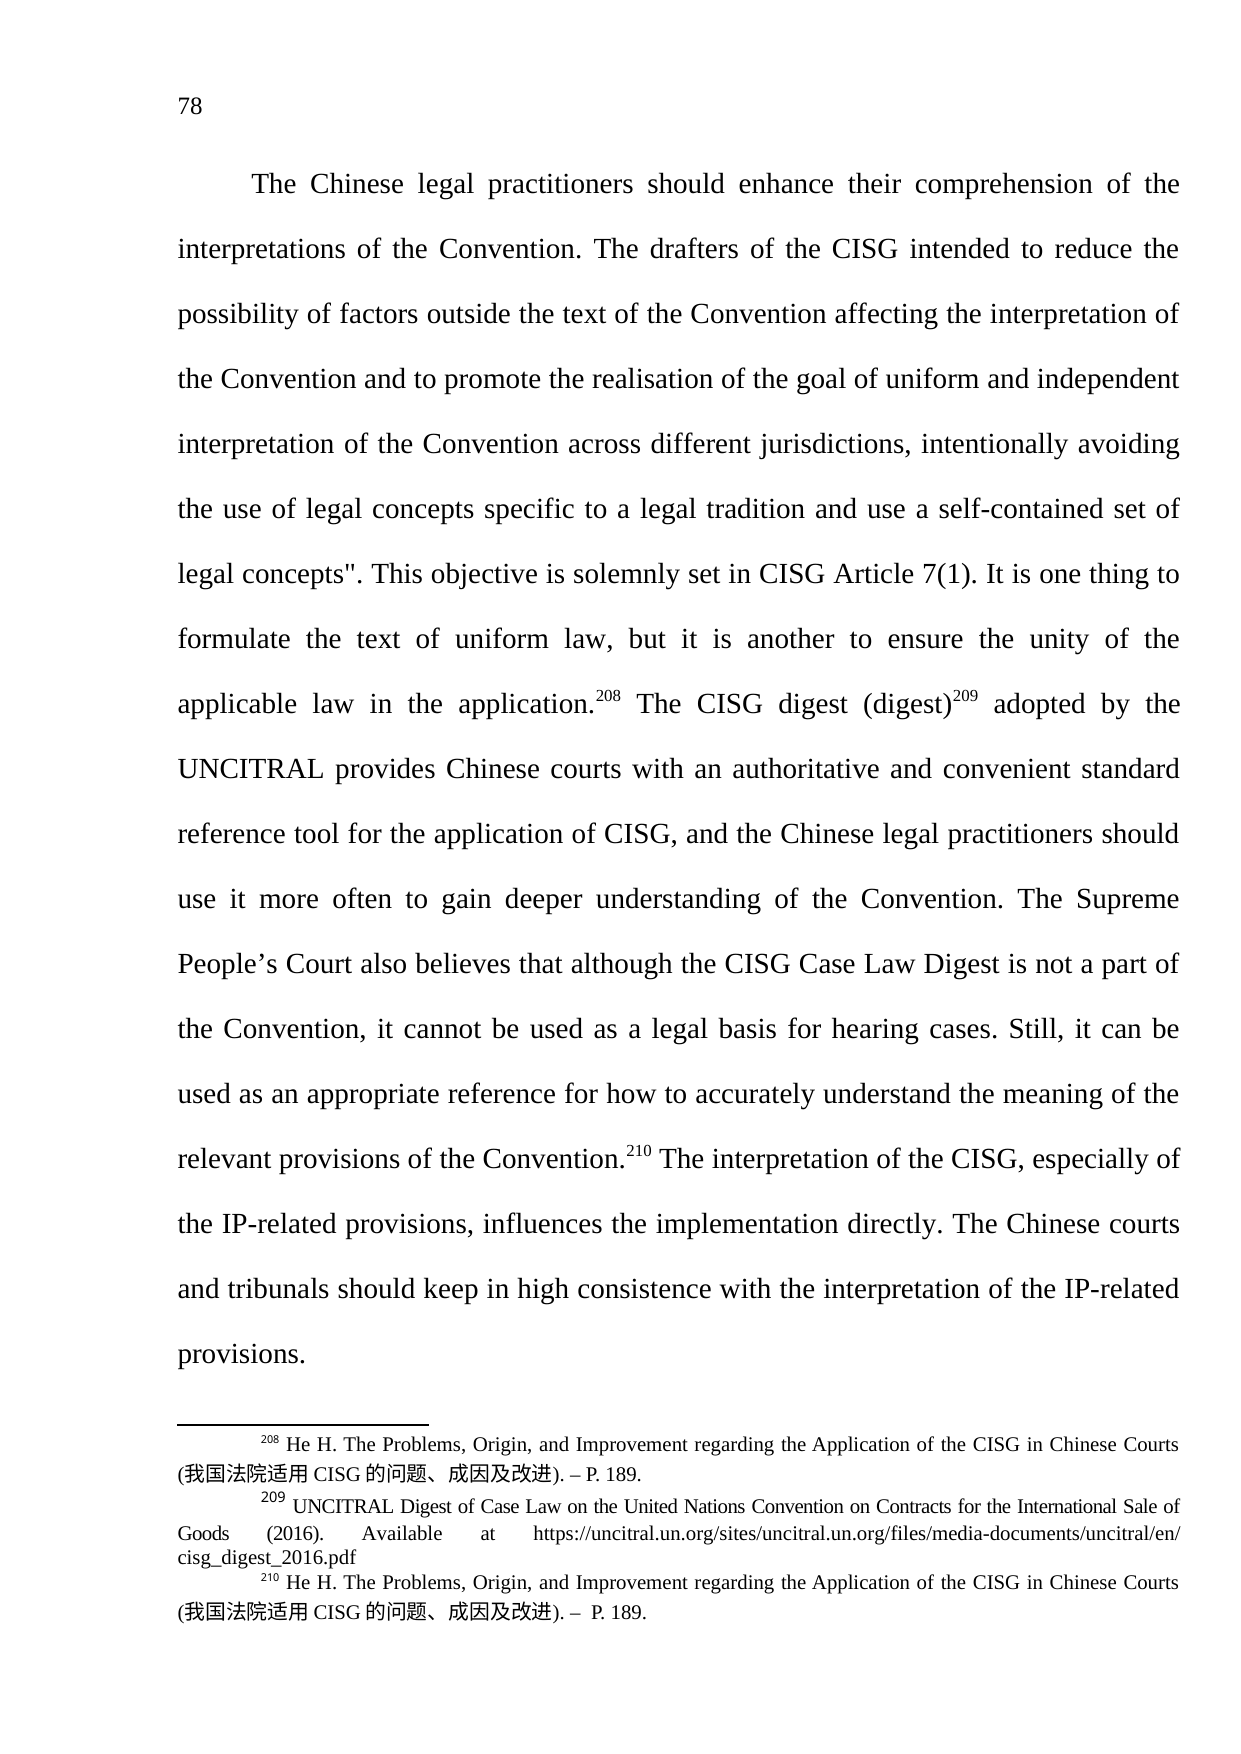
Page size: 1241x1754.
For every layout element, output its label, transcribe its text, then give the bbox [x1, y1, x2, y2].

text The Chinese legal practitioners should enhance their comprehension of the interpretations of the Convention. The drafters of the CISG intended to reduce the possibility of factors outside the text of the Convention affecting the interpretation of the Convention and to promote the realisation of the goal of uniform and independent interpretation of the Convention across different jurisdictions, intentionally avoiding the use of legal concepts specific to a legal tradition and use a self-contained set of legal concepts". This objective is solemnly set in CISG Article 7(1). It is one thing to formulate the text of uniform law, but it is another to ensure the unity of the applicable law in the application. The CISG digest (digest) adopted by the UNCITRAL provides Chinese courts with an authoritative and convenient standard reference tool for the application of CISG, and the Chinese legal practitioners should use it more often to gain deeper understanding of the Convention. The Supreme People’s Court also believes that although the CISG Case Law Digest is not a part of the Convention, it cannot be used as a legal basis for hearing cases. Still, it can be used as an appropriate reference for how to accurately understand the meaning of the relevant provisions of the Convention. The interpretation of the CISG, especially of the IP-related provisions, influences the implementation directly. The Chinese courts and tribunals should keep in high consistence with the interpretation of the IP-related provisions. [177, 150, 1181, 1385]
